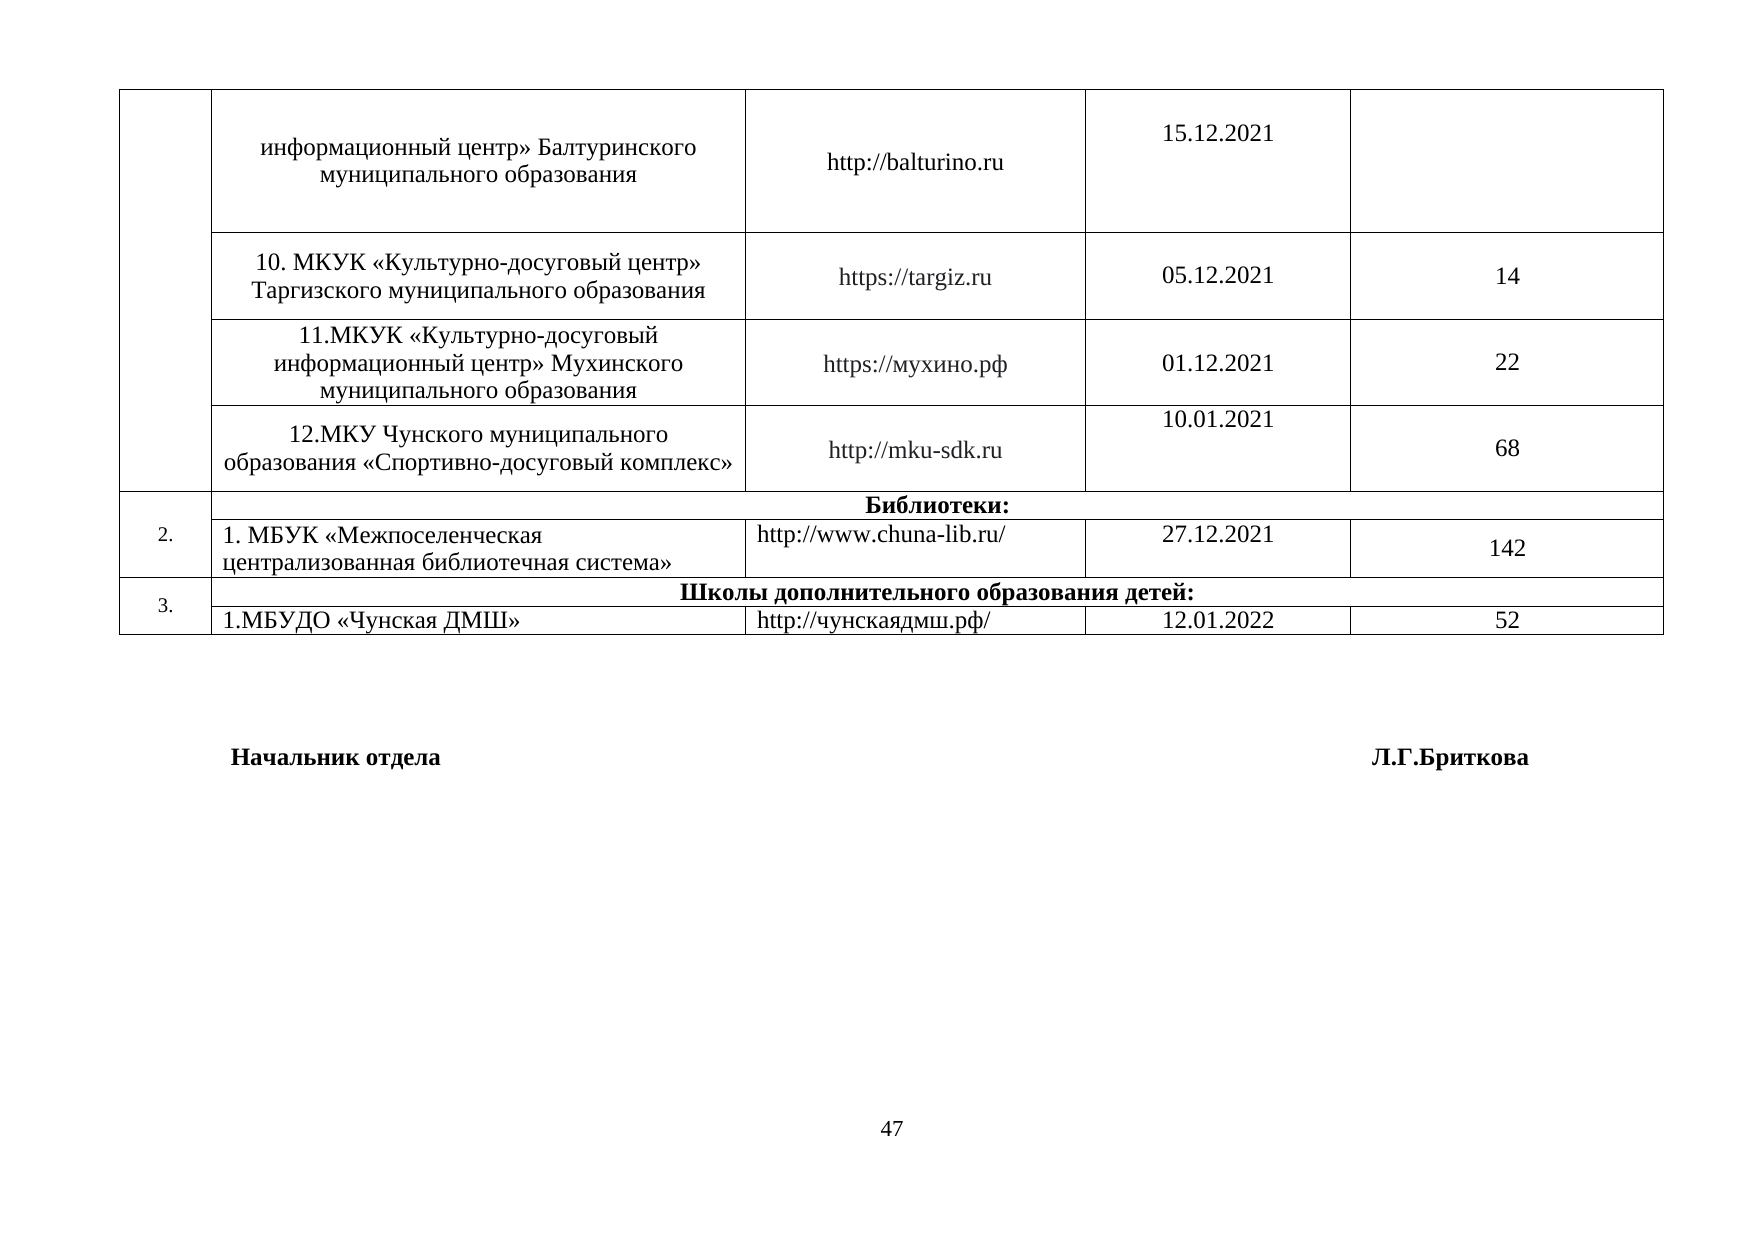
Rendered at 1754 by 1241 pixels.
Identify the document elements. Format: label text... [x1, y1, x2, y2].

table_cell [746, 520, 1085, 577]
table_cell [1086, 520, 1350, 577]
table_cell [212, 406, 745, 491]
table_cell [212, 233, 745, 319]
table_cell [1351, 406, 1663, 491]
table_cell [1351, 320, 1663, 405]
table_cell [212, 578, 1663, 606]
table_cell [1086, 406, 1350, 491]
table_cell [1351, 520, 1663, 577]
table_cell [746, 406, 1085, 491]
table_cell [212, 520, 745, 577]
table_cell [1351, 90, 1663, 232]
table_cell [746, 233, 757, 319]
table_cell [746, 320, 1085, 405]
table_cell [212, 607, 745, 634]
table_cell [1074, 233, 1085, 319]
list Начальник отдела Л.Г.Бриткова [231, 744, 1665, 771]
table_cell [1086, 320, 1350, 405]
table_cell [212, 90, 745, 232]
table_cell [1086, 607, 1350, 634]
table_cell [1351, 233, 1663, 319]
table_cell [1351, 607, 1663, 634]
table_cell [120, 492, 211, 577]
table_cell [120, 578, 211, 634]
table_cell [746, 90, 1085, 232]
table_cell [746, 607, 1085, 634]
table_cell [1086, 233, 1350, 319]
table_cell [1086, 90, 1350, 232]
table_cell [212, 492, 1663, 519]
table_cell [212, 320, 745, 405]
